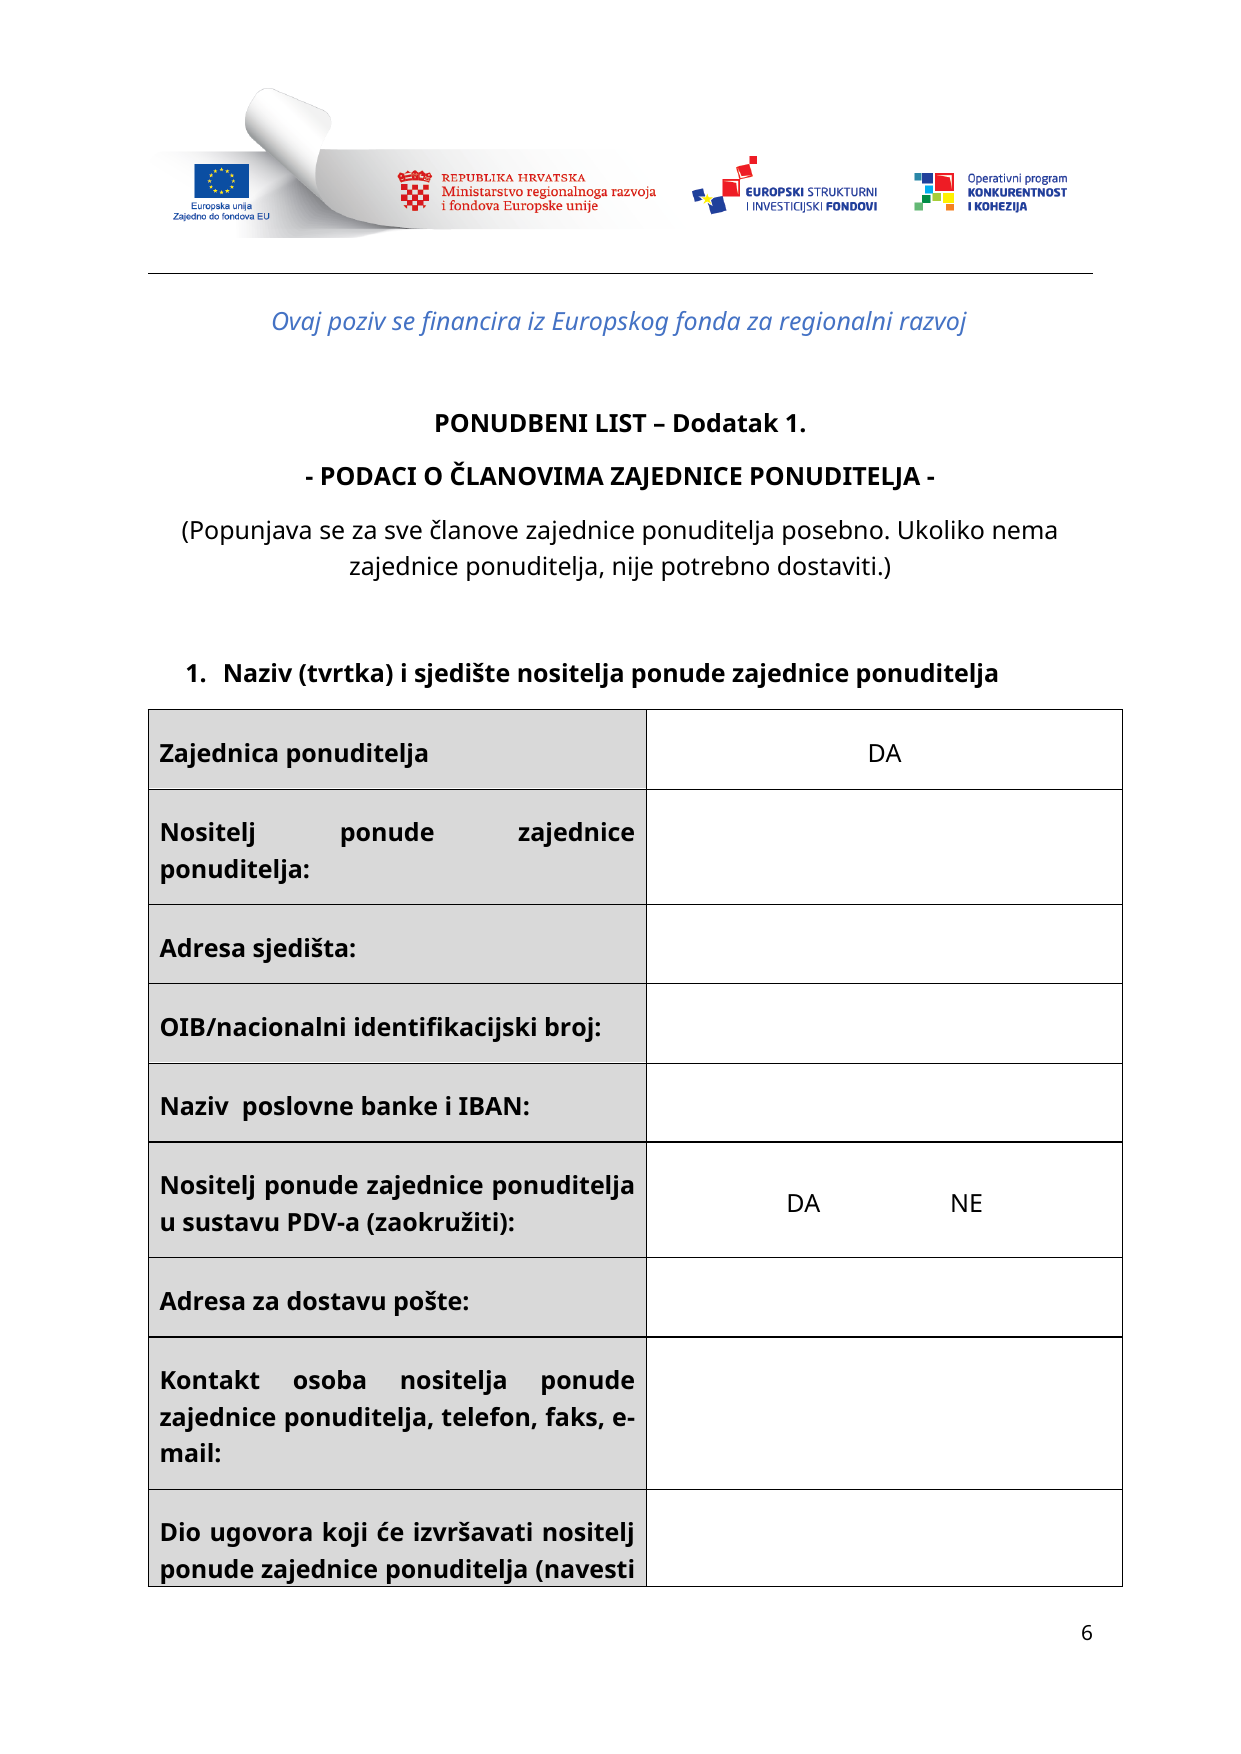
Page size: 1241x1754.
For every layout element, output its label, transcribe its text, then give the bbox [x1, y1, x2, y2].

table_cell DA NE [647, 1143, 1122, 1257]
table_cell [647, 790, 1122, 904]
text - PODACI O ČLANOVIMA ZAJEDNICE PONUDITELJA - [148, 459, 1093, 493]
table_cell [647, 1064, 1122, 1141]
table_cell Adresa sjedišta: [149, 905, 646, 983]
table_cell [647, 1338, 1122, 1489]
table_cell Nositelj ponude zajednice ponuditelja u sustavu PDV-a (zaokružiti): [149, 1143, 646, 1257]
table_cell Adresa za dostavu pošte: [149, 1258, 646, 1336]
table_cell Kontakt osoba nositelja ponude zajednice ponuditelja, telefon, faks, e-mail: [149, 1338, 646, 1489]
table_cell OIB/nacionalni identifikacijski broj: [149, 984, 646, 1062]
picture [147, 73, 1092, 238]
table_cell Naziv poslovne banke i IBAN: [149, 1064, 646, 1141]
table_header DA [647, 710, 1122, 788]
table_cell [647, 905, 1122, 983]
text (Popunjava se za sve članove zajednice ponuditelja posebno. Ukoliko nema zajednice ponuditelja, nije potrebno dostaviti.) [148, 512, 1093, 583]
text PONUDBENI LIST – Dodatak 1. [148, 405, 1093, 439]
table_cell Dio ugovora koji će izvršavati nositelj ponude zajednice ponuditelja (navesti predmet, količinu, vrijednost i postotni dio): [149, 1490, 646, 1586]
table_cell Nositelj ponude zajednice ponuditelja: [149, 790, 646, 904]
table_cell [647, 1258, 1122, 1336]
list Naziv (tvrtka) i sjedište nositelja ponude zajednice ponuditelja [185, 656, 1093, 690]
table_header Zajednica ponuditelja [149, 710, 646, 788]
table_cell [647, 1490, 1122, 1586]
table_cell [647, 984, 1122, 1062]
